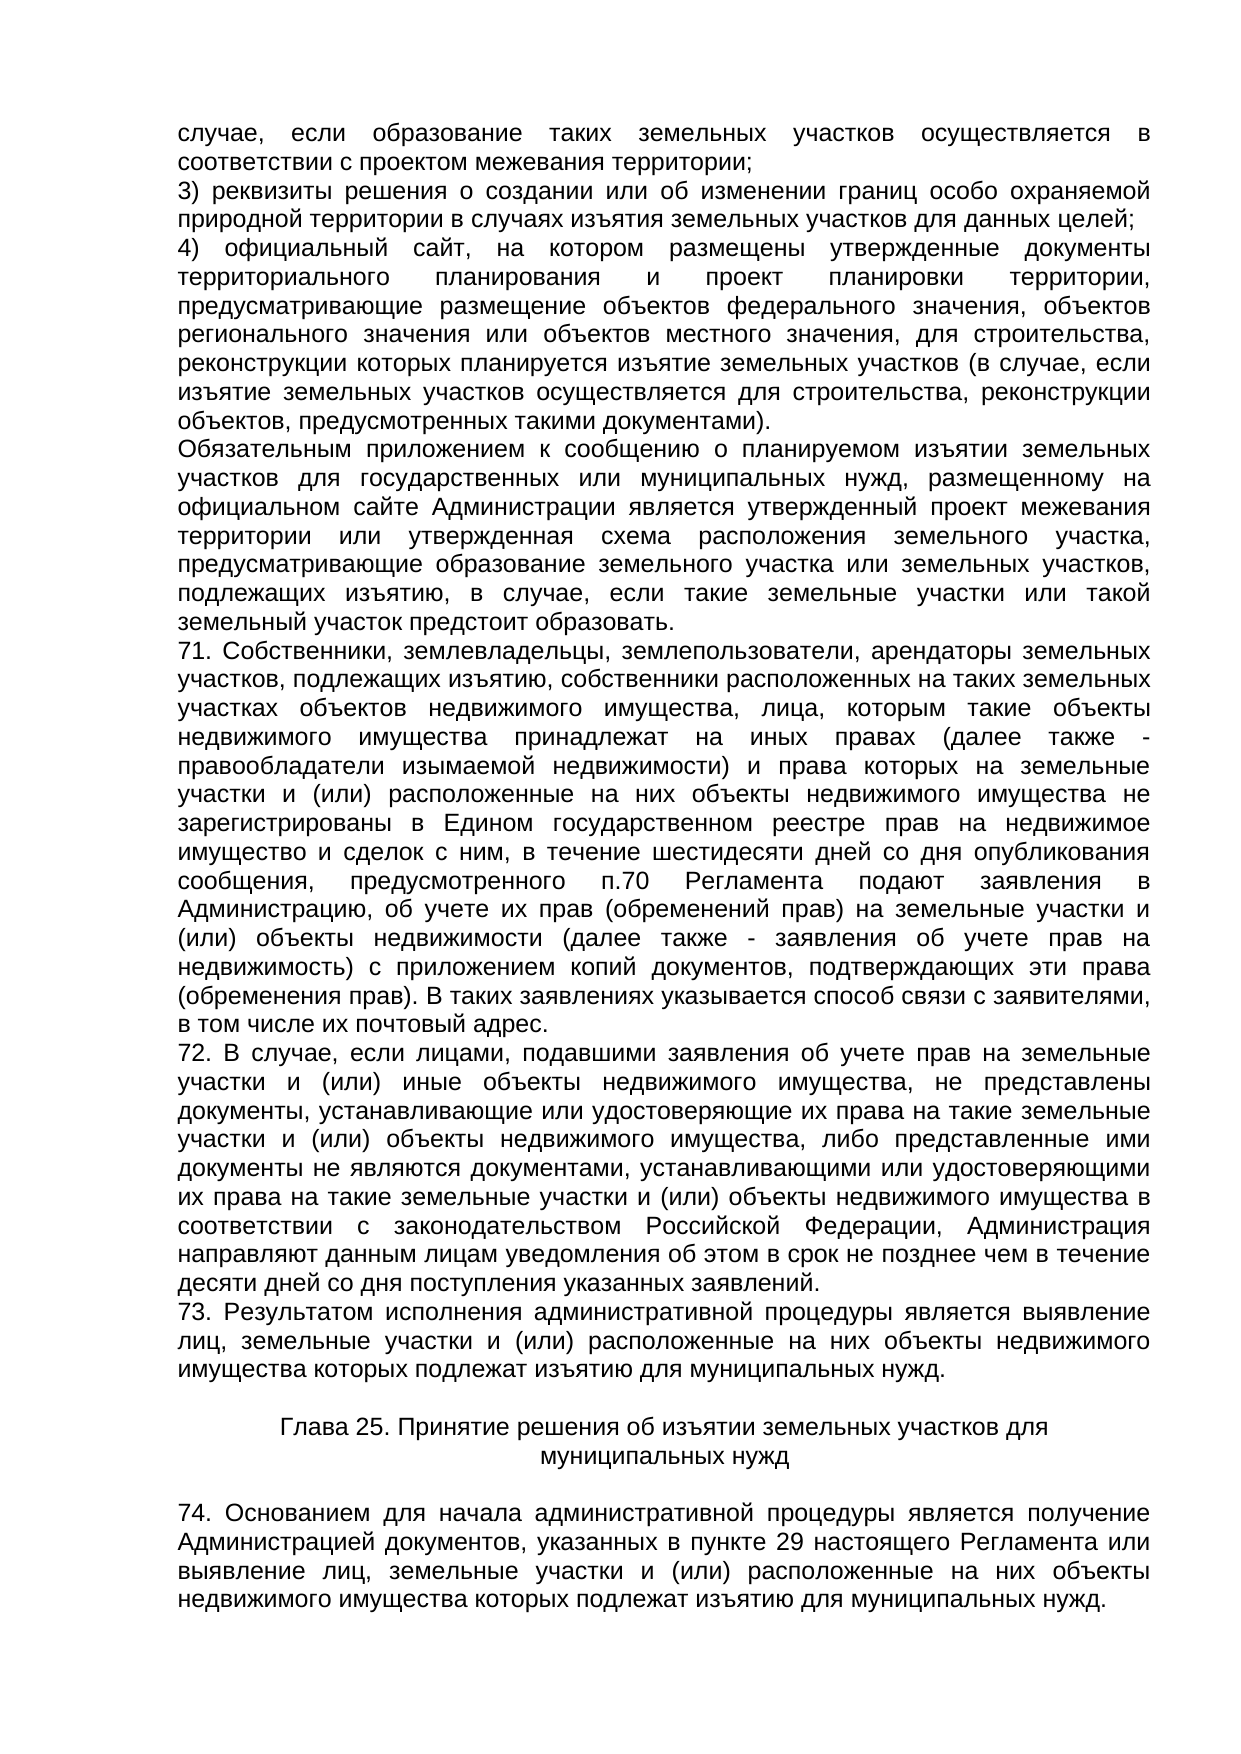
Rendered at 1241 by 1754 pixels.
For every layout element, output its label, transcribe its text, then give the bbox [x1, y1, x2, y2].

text 3) реквизиты решения о создании или об изменении границ особо охраняемой природной территории в случаях изъятия земельных участков для данных целей; [177, 176, 1152, 233]
text 74. Основанием для начала административной процедуры является получение Администрацией документов, указанных в пункте 29 настоящего Регламента или выявление лиц, земельные участки и (или) расположенные на них объекты недвижимого имущества которых подлежат изъятию для муниципальных нужд. [177, 1498, 1152, 1613]
text Обязательным приложением к сообщению о планируемом изъятии земельных участков для государственных или муниципальных нужд, размещенному на официальном сайте Администрации является утвержденный проект межевания территории или утвержденная схема расположения земельного участка, предусматривающие образование земельного участка или земельных участков, подлежащих изъятию, в случае, если такие земельные участки или такой земельный участок предстоит образовать. [177, 434, 1152, 636]
text 72. В случае, если лицами, подавшими заявления об учете прав на земельные участки и (или) иные объекты недвижимого имущества, не представлены документы, устанавливающие или удостоверяющие их права на такие земельные участки и (или) объекты недвижимого имущества, либо представленные ими документы не являются документами, устанавливающими или удостоверяющими их права на такие земельные участки и (или) объекты недвижимого имущества в соответствии с законодательством Российской Федерации, Администрация направляют данным лицам уведомления об этом в срок не позднее чем в течение десяти дней со дня поступления указанных заявлений. [177, 1038, 1152, 1297]
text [177, 118, 1152, 176]
text 71. Собственники, землевладельцы, землепользователи, арендаторы земельных участков, подлежащих изъятию, собственники расположенных на таких земельных участках объектов недвижимого имущества, лица, которым такие объекты недвижимого имущества принадлежат на иных правах (далее также - правообладатели изымаемой недвижимости) и права которых на земельные участки и (или) расположенные на них объекты недвижимого имущества не зарегистрированы в Едином государственном реестре прав на недвижимое имущество и сделок с ним, в течение шестидесяти дней со дня опубликования сообщения, предусмотренного п.70 Регламента подают заявления в Администрацию, об учете их прав (обременений прав) на земельные участки и (или) объекты недвижимости (далее также - заявления об учете прав на недвижимость) с приложением копий документов, подтверждающих эти права (обременения прав). В таких заявлениях указывается способ связи с заявителями, в том числе их почтовый адрес. [177, 636, 1152, 1038]
text 4) официальный сайт, на котором размещены утвержденные документы территориального планирования и проект планировки территории, предусматривающие размещение объектов федерального значения, объектов регионального значения или объектов местного значения, для строительства, реконструкции которых планируется изъятие земельных участков (в случае, если изъятие земельных участков осуществляется для строительства, реконструкции объектов, предусмотренных такими документами). [177, 233, 1152, 434]
text Глава 25. Принятие решения об изъятии земельных участков для [177, 1412, 1152, 1441]
text муниципальных нужд [177, 1441, 1152, 1469]
text 73. Результатом исполнения административной процедуры является выявление лиц, земельные участки и (или) расположенные на них объекты недвижимого имущества которых подлежат изъятию для муниципальных нужд. [177, 1297, 1152, 1383]
